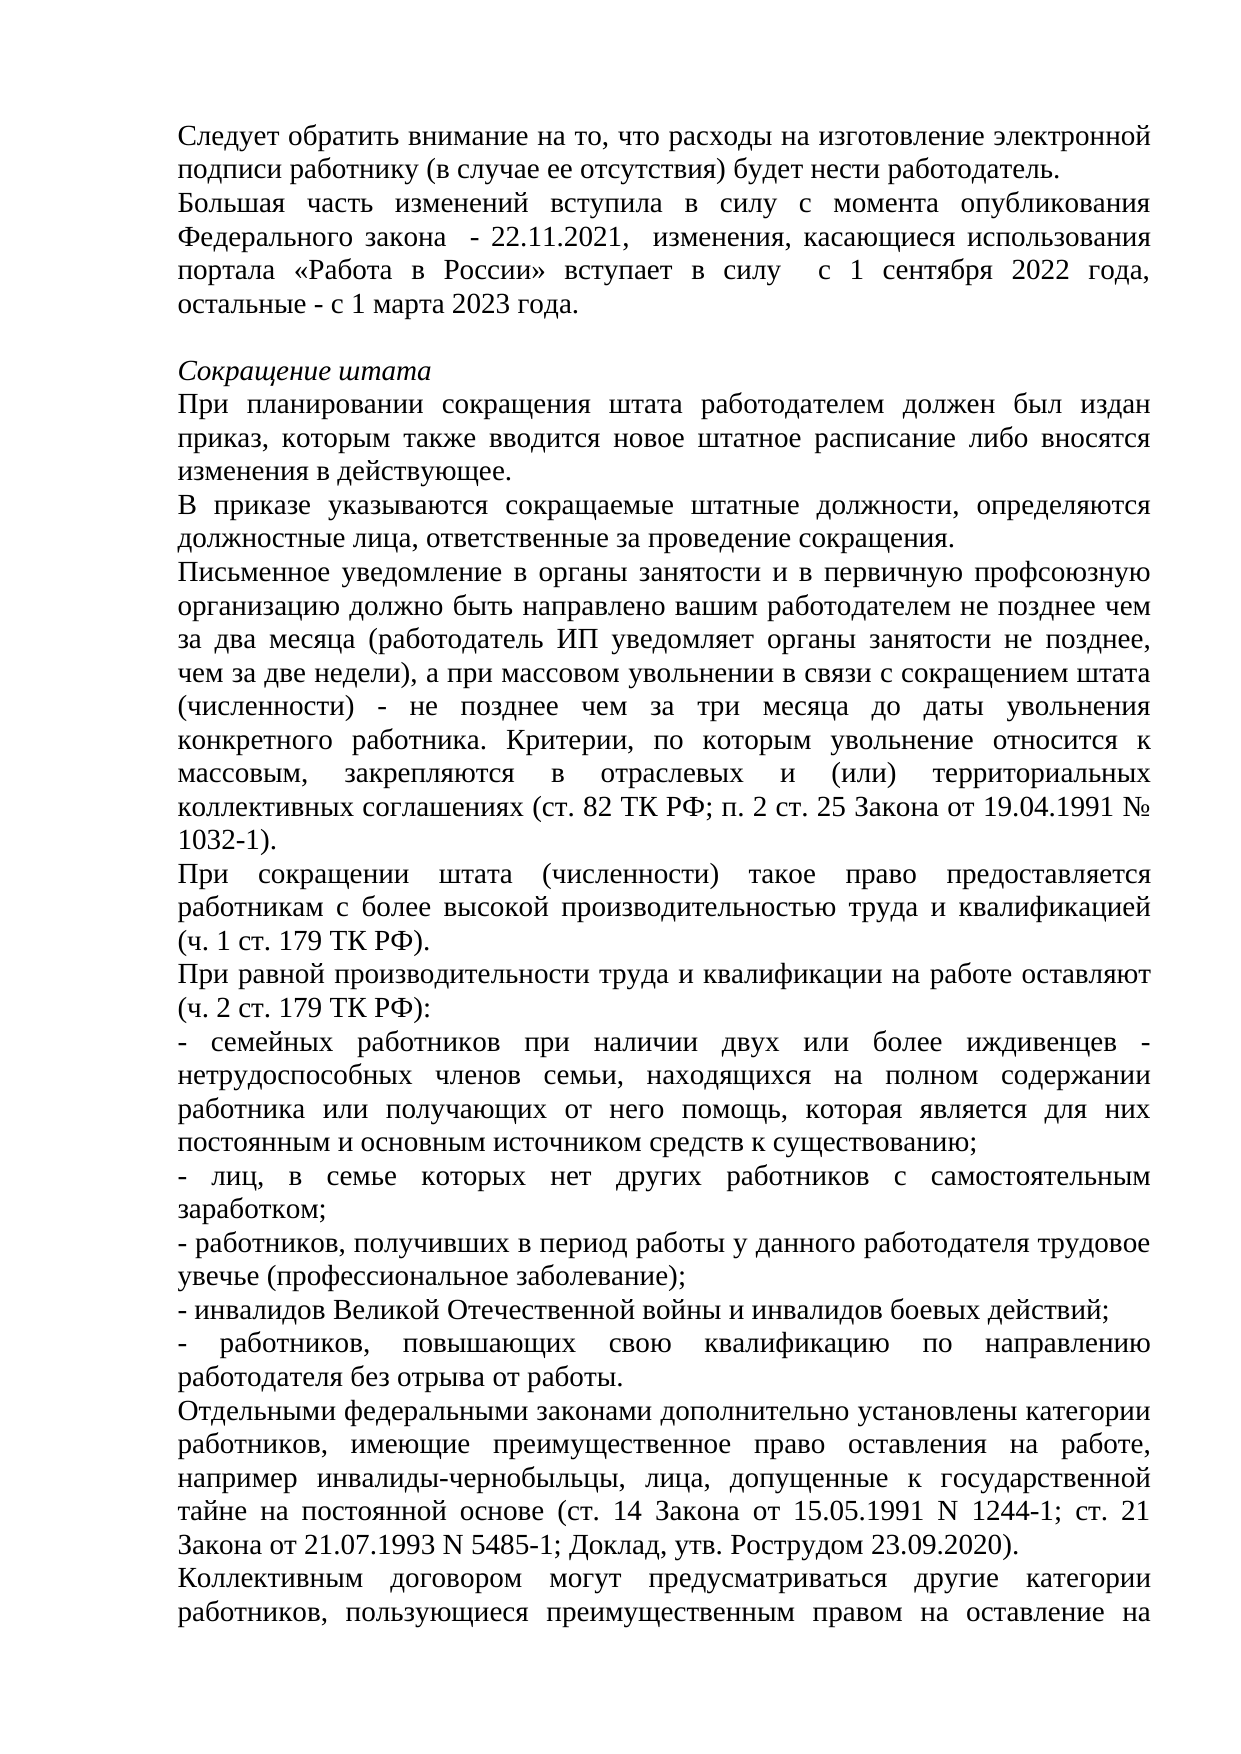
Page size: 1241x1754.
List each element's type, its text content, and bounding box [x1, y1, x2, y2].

text При планировании сокращения штата работодателем должен был издан приказ, которым также вводится новое штатное расписание либо вносятся изменения в действующее. [177, 386, 1152, 487]
text Отдельными федеральными законами дополнительно установлены категории работников, имеющие преимущественное право оставления на работе, например инвалиды-чернобыльцы, лица, допущенные к государственной тайне на постоянной основе (ст. 14 Закона от 15.05.1991 N 1244-1; ст. 21 Закона от 21.07.1993 N 5485-1; Доклад, утв. Рострудом 23.09.2020). [177, 1393, 1152, 1560]
text Большая часть изменений вступила в силу с момента опубликования Федерального закона - 22.11.2021, изменения, касающиеся использования портала «Работа в России» вступает в силу с 1 сентября 2022 года, остальные - с 1 марта 2023 года. [177, 185, 1152, 319]
text - работников, повышающих свою квалификацию по направлению работодателя без отрыва от работы. [177, 1326, 1152, 1393]
text Письменное уведомление в органы занятости и в первичную профсоюзную организацию должно быть направлено вашим работодателем не позднее чем за два месяца (работодатель ИП уведомляет органы занятости не позднее, чем за две недели), а при массовом увольнении в связи с сокращением штата (численности) - не позднее чем за три месяца до даты увольнения конкретного работника. Критерии, по которым увольнение относится к массовым, закрепляются в отраслевых и (или) территориальных коллективных соглашениях (ст. 82 ТК РФ; п. 2 ст. 25 Закона от 19.04.1991 № 1032-1). [177, 554, 1152, 856]
text Сокращение штата [177, 353, 1152, 386]
text - лиц, в семье которых нет других работников с самостоятельным заработком; [177, 1158, 1152, 1225]
text - инвалидов Великой Отечественной войны и инвалидов боевых действий; [177, 1292, 1152, 1326]
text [177, 1560, 1152, 1627]
text При сокращении штата (численности) такое право предоставляется работникам с более высокой производительностью труда и квалификацией (ч. 1 ст. 179 ТК РФ). [177, 856, 1152, 957]
text При равной производительности труда и квалификации на работе оставляют (ч. 2 ст. 179 ТК РФ): [177, 957, 1152, 1024]
text Следует обратить внимание на то, что расходы на изготовление электронной подписи работнику (в случае ее отсутствия) будет нести работодатель. [177, 118, 1152, 185]
text В приказе указываются сокращаемые штатные должности, определяются должностные лица, ответственные за проведение сокращения. [177, 487, 1152, 554]
text - работников, получивших в период работы у данного работодателя трудовое увечье (профессиональное заболевание); [177, 1225, 1152, 1292]
text - семейных работников при наличии двух или более иждивенцев - нетрудоспособных членов семьи, находящихся на полном содержании работника или получающих от него помощь, которая является для них постоянным и основным источником средств к существованию; [177, 1024, 1152, 1158]
